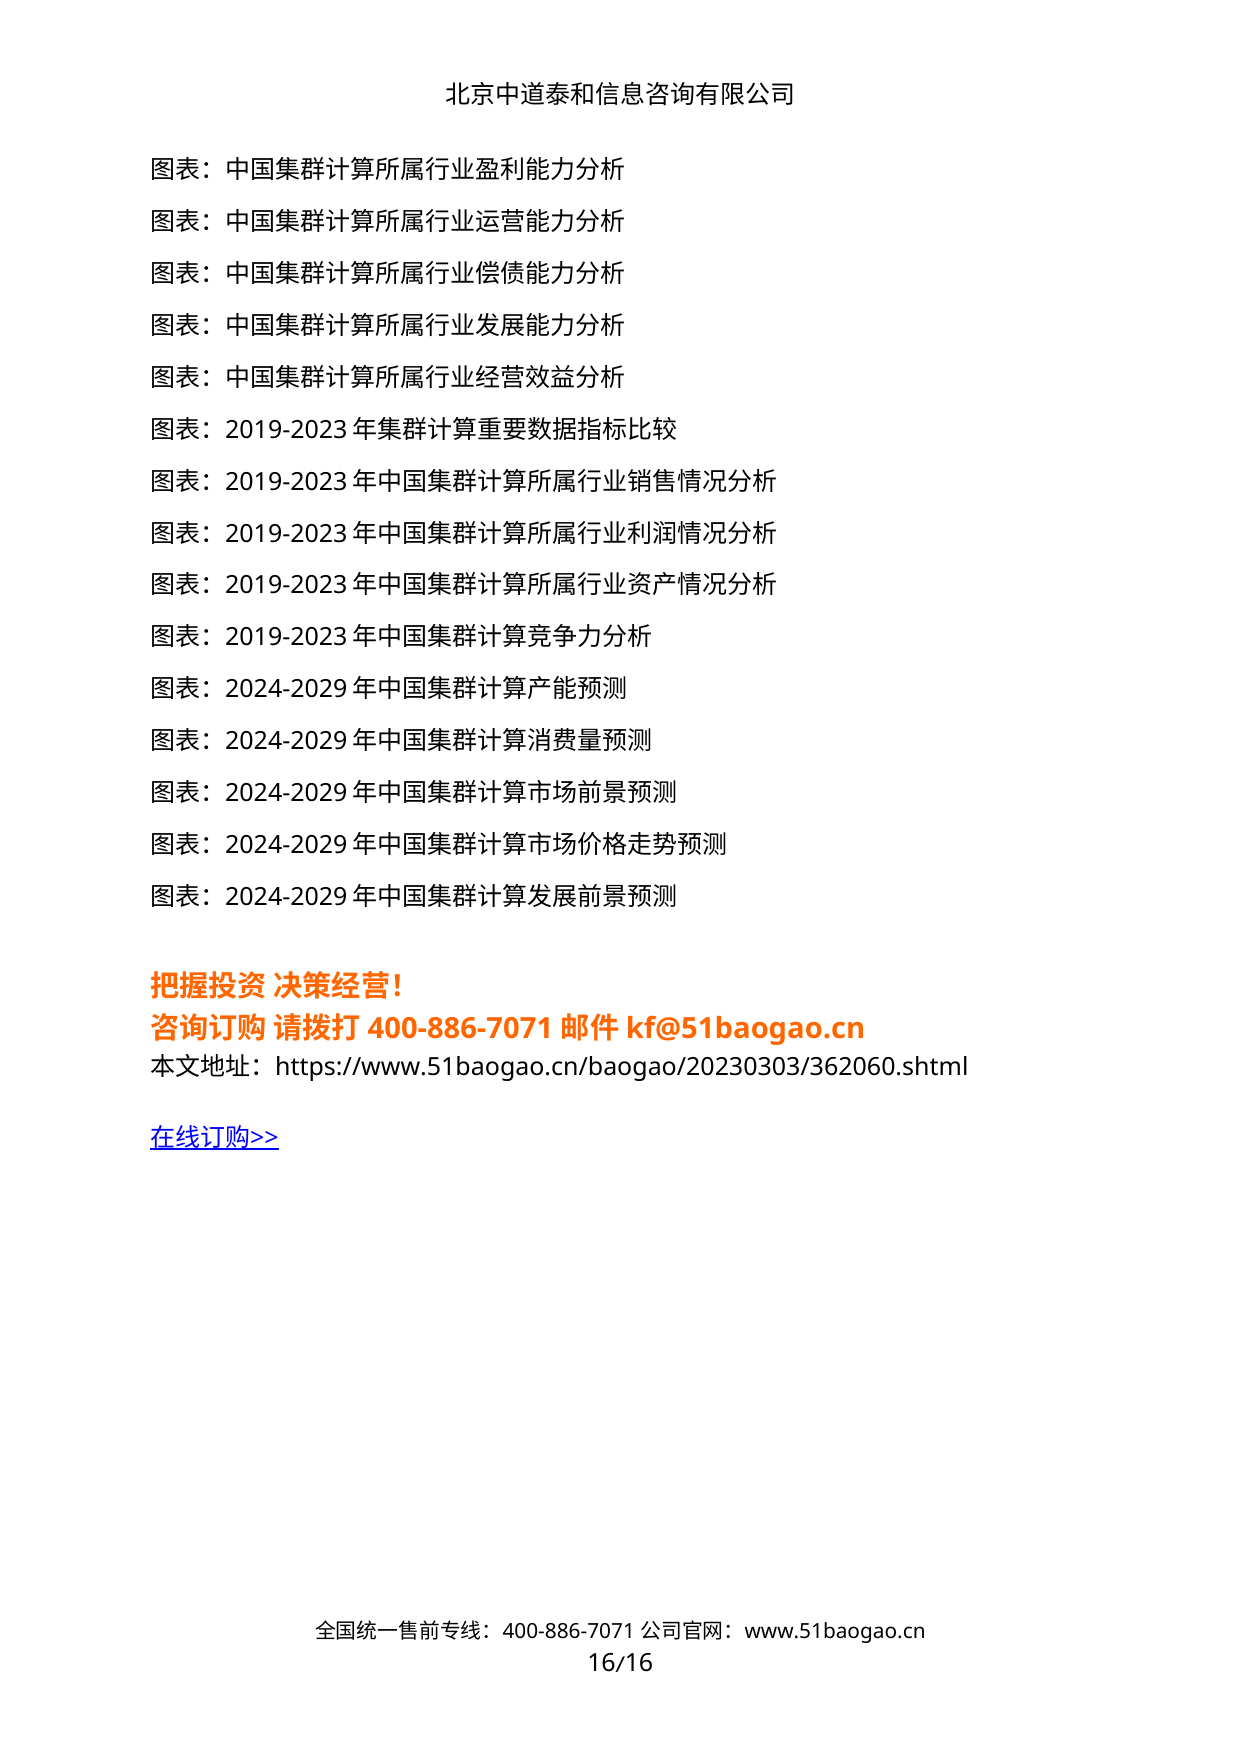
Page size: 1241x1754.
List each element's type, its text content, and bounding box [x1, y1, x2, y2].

text 图表：2024-2029年中国集群计算产能预测 [150, 669, 1090, 705]
text 图表：2019-2023年中国集群计算所属行业利润情况分析 [150, 513, 1090, 549]
text 把握投资 决策经营！咨询订购 请拨打 400-886-7071 邮件 kf@51baogao.cn本文地址：https://www.51baogao.cn/baogao/20230303/362060.shtml [150, 928, 1090, 1083]
text 图表：中国集群计算所属行业偿债能力分析 [150, 254, 1090, 290]
text 图表：中国集群计算所属行业盈利能力分析 [150, 150, 1090, 186]
text 图表：2024-2029年中国集群计算发展前景预测 [150, 876, 1090, 912]
text 图表：中国集群计算所属行业经营效益分析 [150, 357, 1090, 394]
text 图表：2019-2023年中国集群计算所属行业销售情况分析 [150, 461, 1090, 497]
text 图表：中国集群计算所属行业发展能力分析 [150, 306, 1090, 342]
text 图表：2019-2023年中国集群计算所属行业资产情况分析 [150, 565, 1090, 601]
text 图表：2019-2023年中国集群计算竞争力分析 [150, 617, 1090, 653]
text 在线订购>> [150, 1083, 1090, 1153]
text 图表：2024-2029年中国集群计算市场前景预测 [150, 772, 1090, 809]
text 图表：2024-2029年中国集群计算市场价格走势预测 [150, 824, 1090, 861]
text 图表：中国集群计算所属行业运营能力分析 [150, 202, 1090, 238]
text 图表：2019-2023年集群计算重要数据指标比较 [150, 409, 1090, 446]
text 图表：2024-2029年中国集群计算消费量预测 [150, 721, 1090, 757]
